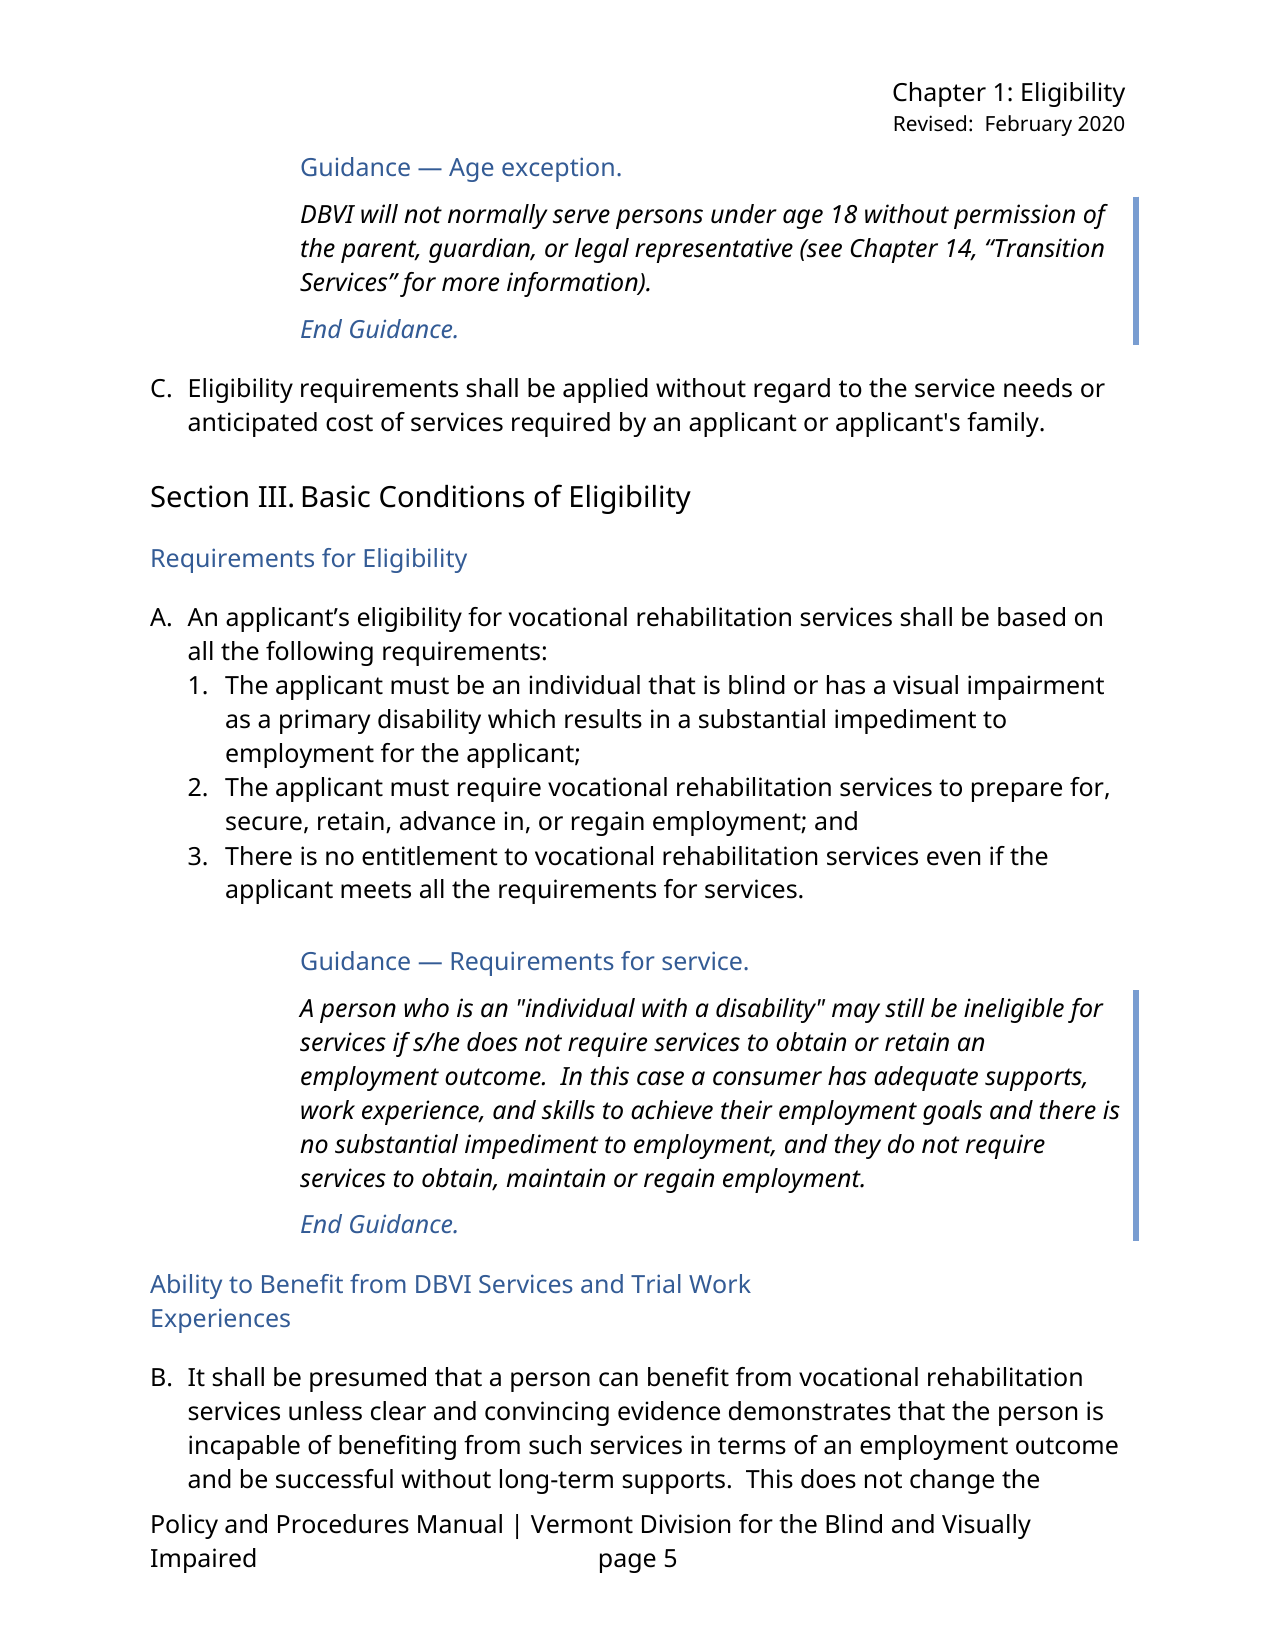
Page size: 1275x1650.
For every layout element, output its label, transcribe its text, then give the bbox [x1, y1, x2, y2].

list The applicant must require vocational rehabilitation services to prepare for, secure, retain, advance in, or regain employment; and [187, 770, 1125, 838]
text End Guidance. [300, 311, 1133, 345]
subtitle Guidance — Requirements for service. [300, 944, 1125, 978]
subtitle Guidance — Age exception. [300, 150, 1125, 184]
subtitle Basic Conditions of Eligibility [150, 476, 1125, 516]
text End Guidance. [300, 1207, 1133, 1241]
list The applicant must be an individual that is blind or has a visual impairment as a primary disability which results in a substantial impediment to employment for the applicant; [187, 668, 1125, 770]
list There is no entitlement to vocational rehabilitation services even if the applicant meets all the requirements for services. [187, 838, 1125, 906]
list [150, 1359, 1125, 1496]
list An applicant’s eligibility for vocational rehabilitation services shall be based on all the following requirements: [150, 600, 1125, 668]
list Eligibility requirements shall be applied without regard to the service needs or anticipated cost of services required by an applicant or applicant's family. [150, 370, 1125, 438]
text DBVI will not normally serve persons under age 18 without permission of the parent, guardian, or legal representative (see Chapter 14, “Transition Services” for more information). [300, 197, 1133, 299]
text A person who is an "individual with a disability" may still be ineligible for services if s/he does not require services to obtain or retain an employment outcome. In this case a consumer has adequate supports, work experience, and skills to achieve their employment goals and there is no substantial impediment to employment, and they do not require services to obtain, maintain or regain employment. [300, 990, 1133, 1195]
subtitle Ability to Benefit from DBVI Services and Trial Work Experiences [150, 1266, 825, 1334]
subtitle Requirements for Eligibility [150, 541, 825, 575]
